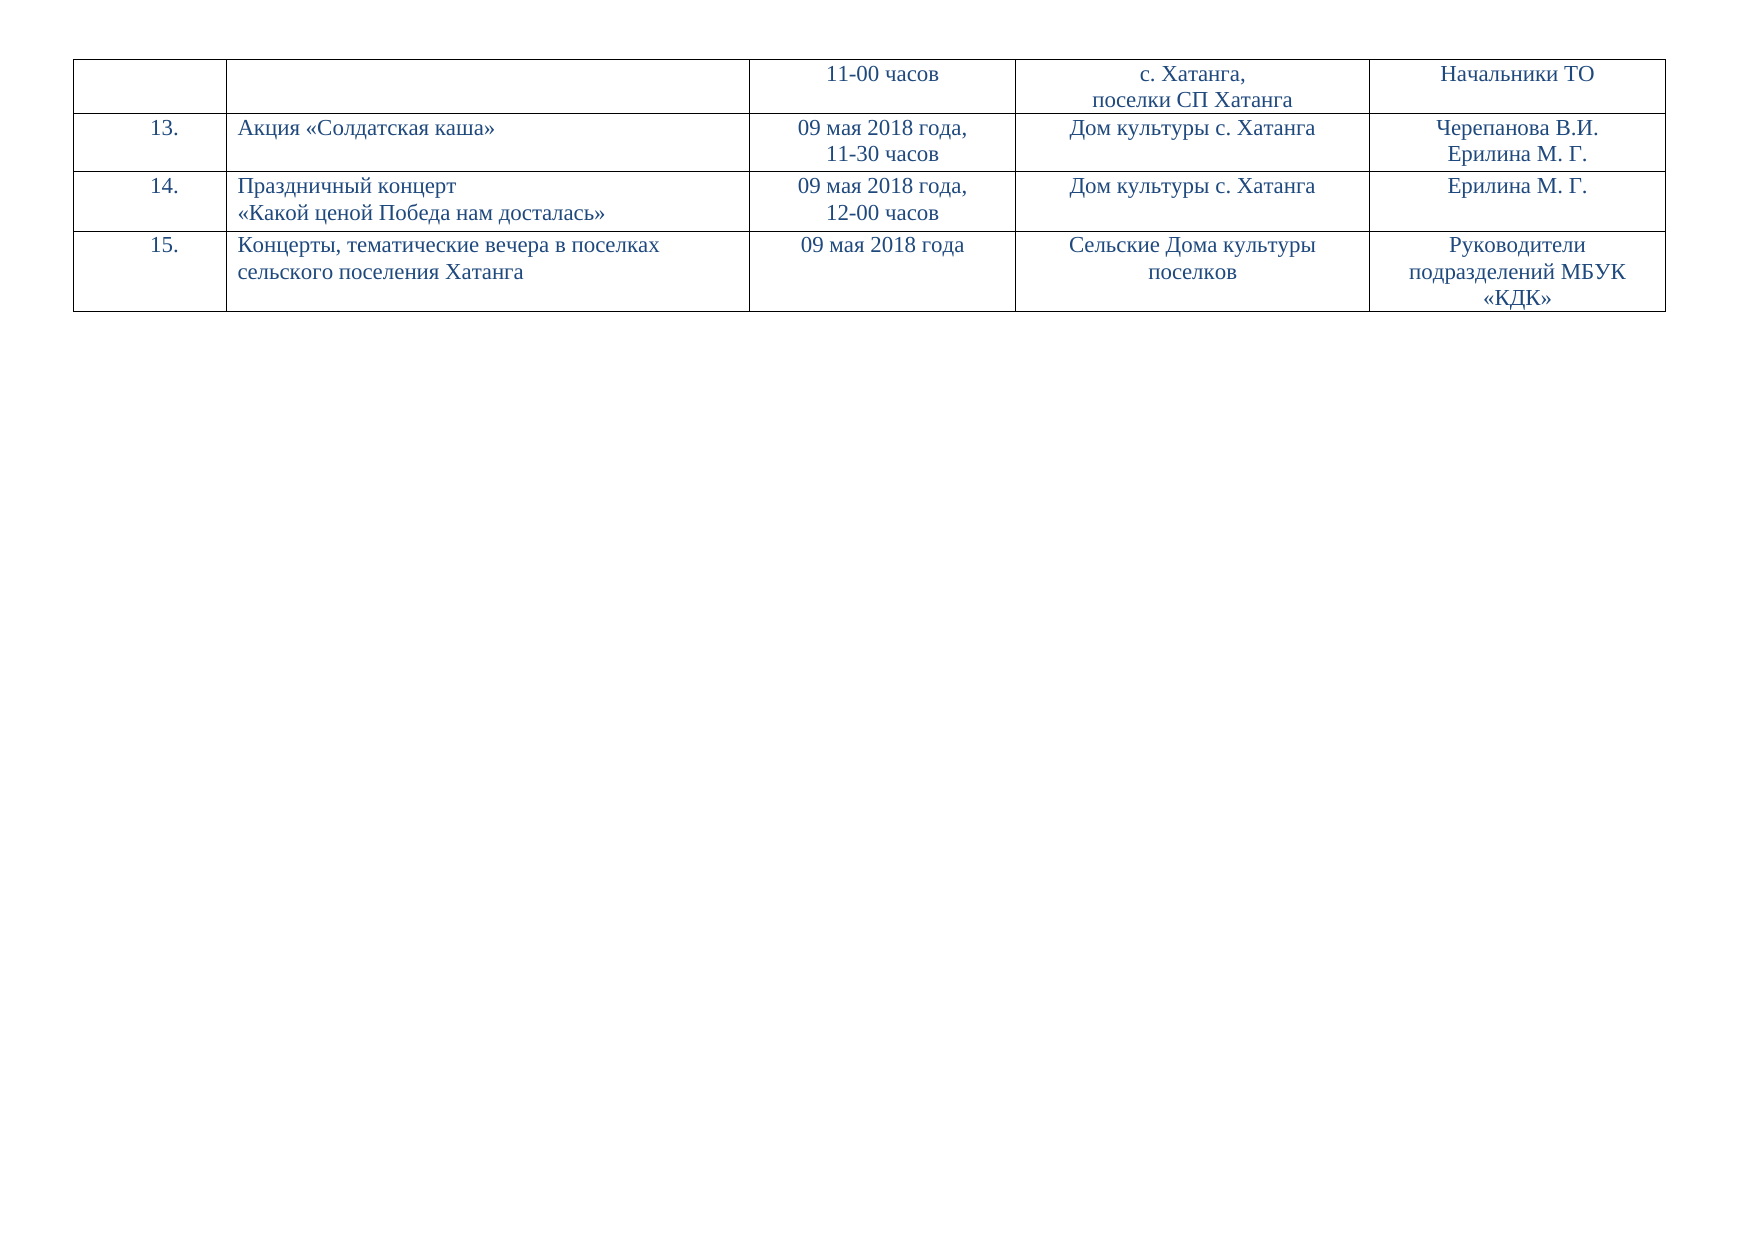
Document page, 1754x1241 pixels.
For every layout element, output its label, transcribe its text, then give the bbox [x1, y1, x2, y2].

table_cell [750, 60, 1015, 113]
table_cell Сельские Дома культуры поселков [1016, 232, 1369, 311]
table_cell Руководители подразделений МБУК «КДК» [1370, 232, 1665, 311]
table_cell 09 мая 2018 года, 12-00 часов [750, 172, 1015, 231]
table_cell [74, 60, 226, 113]
table_cell [74, 232, 226, 311]
table_cell Черепанова В.И. Ерилина М. Г. [1370, 114, 1665, 171]
table_cell [74, 114, 226, 171]
table_cell 09 мая 2018 года [750, 232, 1015, 311]
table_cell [227, 60, 749, 113]
table_cell Акция «Солдатская каша» [227, 114, 749, 171]
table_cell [1370, 60, 1665, 113]
table_cell Дом культуры с. Хатанга [1016, 114, 1369, 171]
table_cell Праздничный концерт «Какой ценой Победа нам досталась» [227, 172, 749, 231]
table_cell Ерилина М. Г. [1370, 172, 1665, 231]
table_cell 09 мая 2018 года, 11-30 часов [750, 114, 1015, 171]
table_cell Концерты, тематические вечера в поселках сельского поселения Хатанга [227, 232, 749, 311]
table_cell Дом культуры с. Хатанга [1016, 172, 1369, 231]
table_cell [1016, 60, 1369, 113]
table_cell [74, 172, 226, 231]
